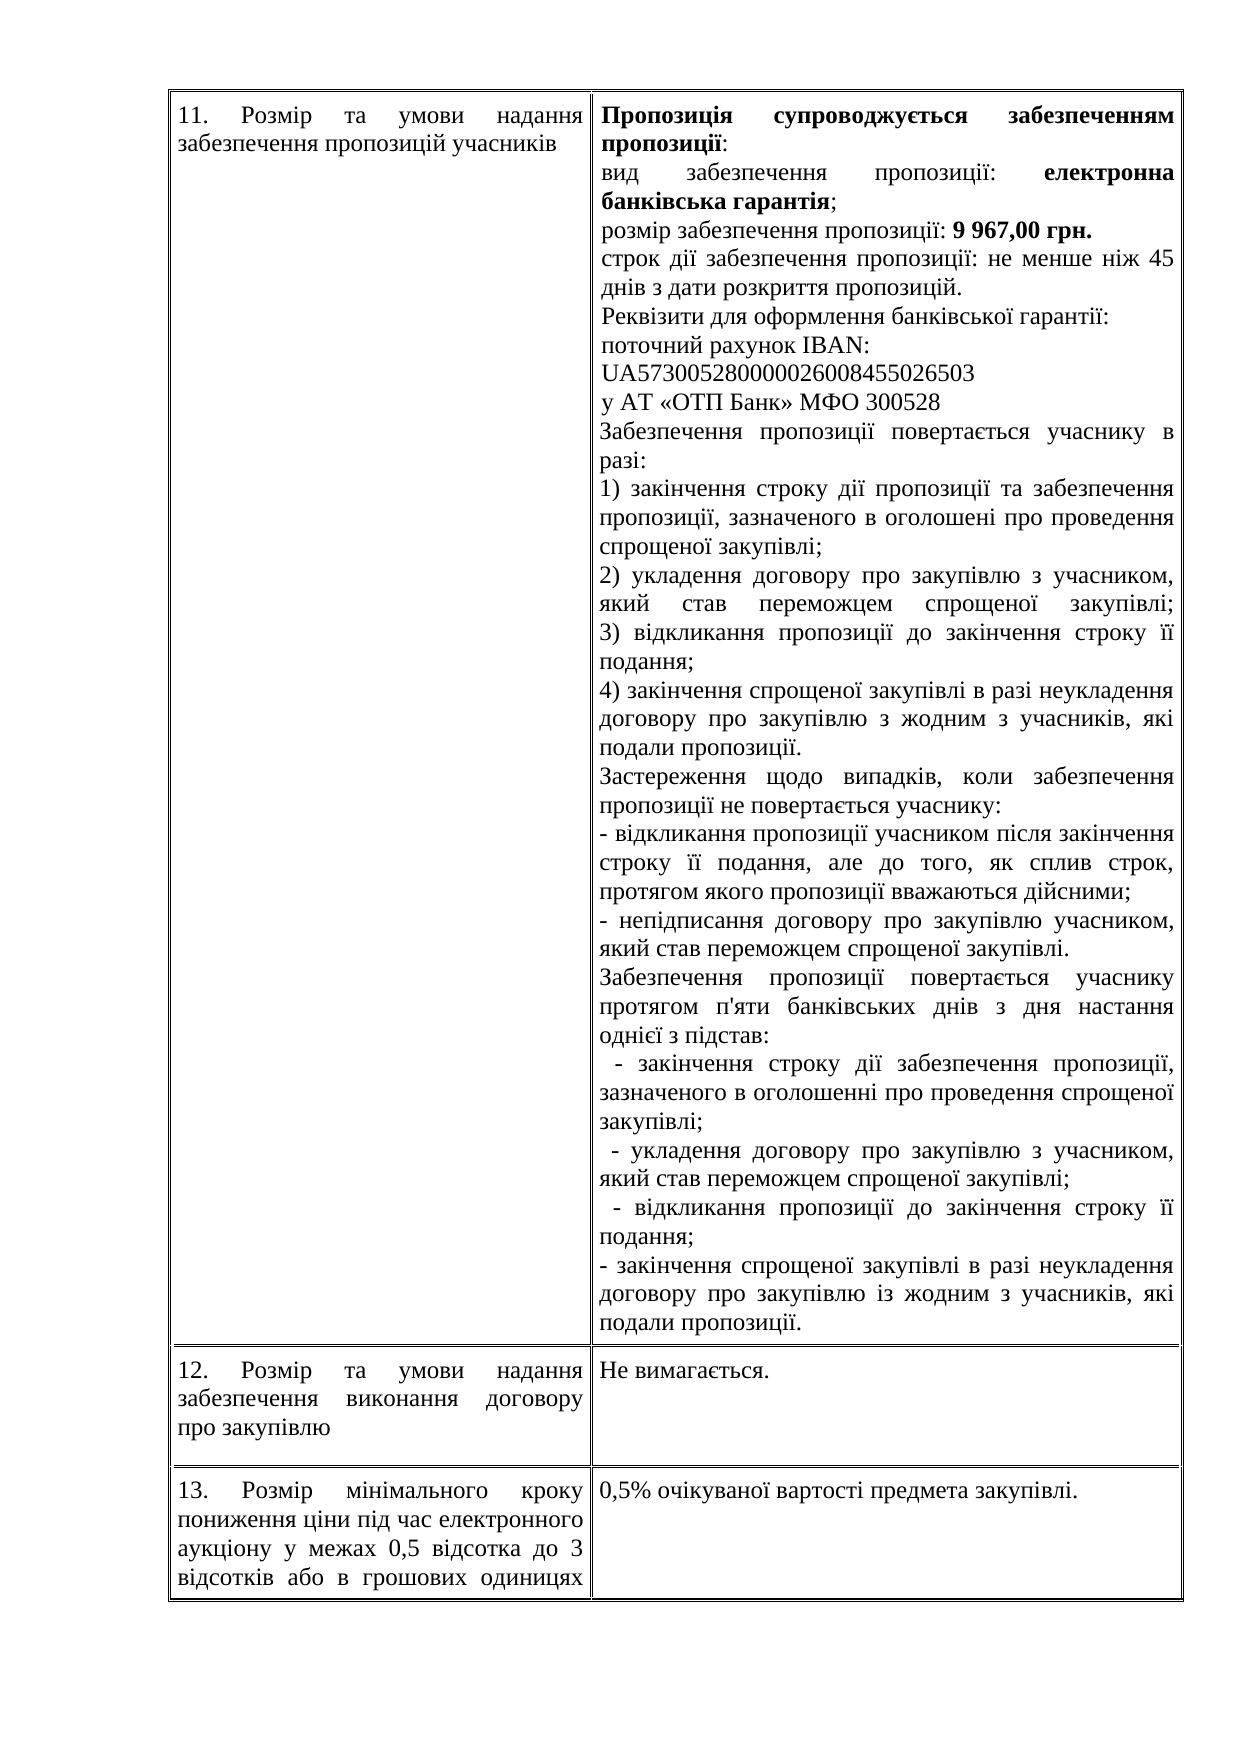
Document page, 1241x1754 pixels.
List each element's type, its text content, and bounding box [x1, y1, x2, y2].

table_cell Пропозиція супроводжується забезпеченням пропозиції: вид забезпечення пропозиції: електронна банківська гарантія; розмір забезпечення пропозиції: 9 967,00 грн. строк дії забезпечення пропозиції: не менше ніж 45 днів з дати розкриття пропозицій. Реквізити для оформлення банківської гарантії: поточний рахунок IBAN: UA573005280000026008455026503 у АТ «ОТП Банк» МФО 300528 Забезпечення пропозиції повертається учаснику в разі: 1) закінчення строку дії пропозиції та забезпечення пропозиції, зазначеного в оголошені про проведення спрощеної закупівлі; 2) укладення договору про закупівлю з учасником, який став переможцем спрощеної закупівлі; 3) відкликання пропозиції до закінчення строку її подання; 4) закінчення спрощеної закупівлі в разі неукладення договору про закупівлю з жодним з учасників, які подали пропозиції. Застереження щодо випадків, коли забезпечення пропозиції не повертається учаснику: - відкликання пропозиції учасником після закінчення строку її подання, але до того, як сплив строк, протягом якого пропозиції вважаються дійсними; - непідписання договору про закупівлю учасником, який став переможцем спрощеної закупівлі. Забезпечення пропозиції повертається учаснику протягом п'яти банківських днів з дня настання однієї з підстав: - закінчення строку дії забезпечення пропозиції, зазначеного в оголошенні про проведення спрощеної закупівлі; - укладення договору про закупівлю з учасником, який став переможцем спрощеної закупівлі; - відкликання пропозиції до закінчення строку її подання; - закінчення спрощеної закупівлі в разі неукладення договору про закупівлю із жодним з учасників, які подали пропозиції. [591, 92, 1181, 1344]
table_cell 12. Розмір та умови надання забезпечення виконання договору про закупівлю [169, 1344, 591, 1464]
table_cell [171, 1465, 591, 1598]
table_cell Не вимагається. [591, 1344, 1182, 1464]
table_cell 11. Розмір та умови надання забезпечення пропозицій учасників [171, 92, 591, 1344]
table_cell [591, 1465, 1181, 1598]
